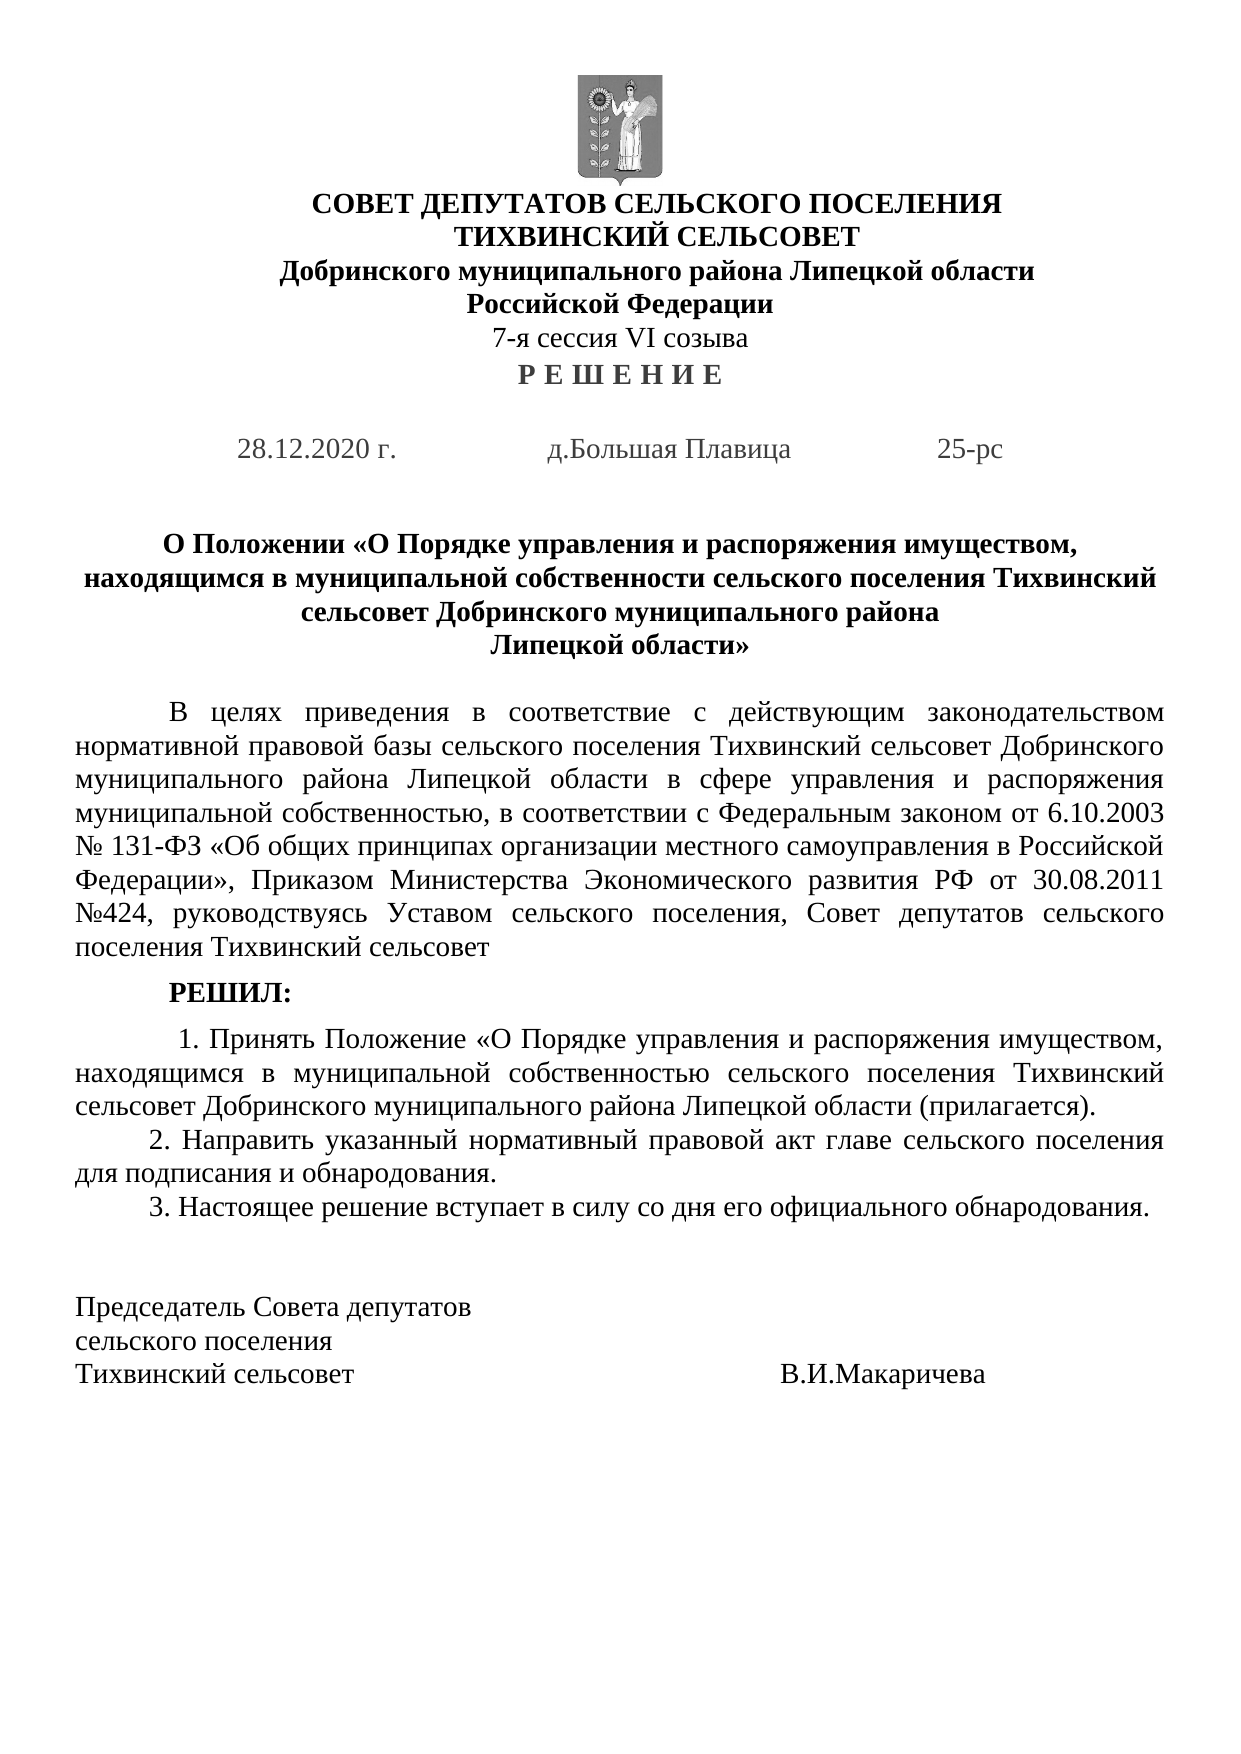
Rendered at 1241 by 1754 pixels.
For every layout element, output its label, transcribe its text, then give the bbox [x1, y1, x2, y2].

text 1. Принять Положение «О Порядке управления и распоряжения имуществом, находящимся в муниципальной собственностью сельского поселения Тихвинский сельсовет Добринского муниципального района Липецкой области (прилагается). [75, 1021, 1165, 1122]
text О Положении «О Порядке управления и распоряжения имуществом, [75, 527, 1165, 560]
text сельского поселения [75, 1323, 1165, 1357]
text СОВЕТ ДЕПУТАТОВ СЕЛЬСКОГО ПОСЕЛЕНИЯ [75, 186, 1165, 219]
text 2. Направить указанный нормативный правовой акт главе сельского поселения для подписания и обнародования. [75, 1122, 1165, 1189]
text находящимся в муниципальной собственности сельского поселения Тихвинский сельсовет Добринского муниципального района [75, 560, 1165, 627]
picture [577, 75, 663, 186]
text В целях приведения в соответствие с действующим законодательством нормативной правовой базы сельского поселения Тихвинский сельсовет Добринского муниципального района Липецкой области в сфере управления и распоряжения муниципальной собственностью, в соответствии с Федеральным законом от 6.10.2003 № 131-ФЗ «Об общих принципах организации местного самоуправления в Российской Федерации», Приказом Министерства Экономического развития РФ от 30.08.2011 №424, руководствуясь Уставом сельского поселения, Совет депутатов сельского поселения Тихвинский сельсовет [75, 694, 1165, 963]
text Липецкой области» [75, 627, 1165, 661]
text 7-я сессия VI созыва [75, 320, 1165, 354]
text Добринского муниципального района Липецкой области [75, 253, 1165, 287]
text Российской Федерации [75, 287, 1165, 320]
text Председатель Совета депутатов [75, 1289, 1165, 1323]
text Р Е Ш Е Н И Е [75, 354, 1165, 392]
text Тихвинский сельсовет В.И.Макаричева [75, 1357, 1165, 1390]
text 3. Настоящее решение вступает в силу со дня его официального обнародования. [75, 1189, 1165, 1222]
text ТИХВИНСКИЙ СЕЛЬСОВЕТ [75, 219, 1165, 253]
text 28.12.2020 г. д.Большая Плавица 25-рс [75, 431, 1165, 464]
text РЕШИЛ: [75, 975, 1165, 1009]
